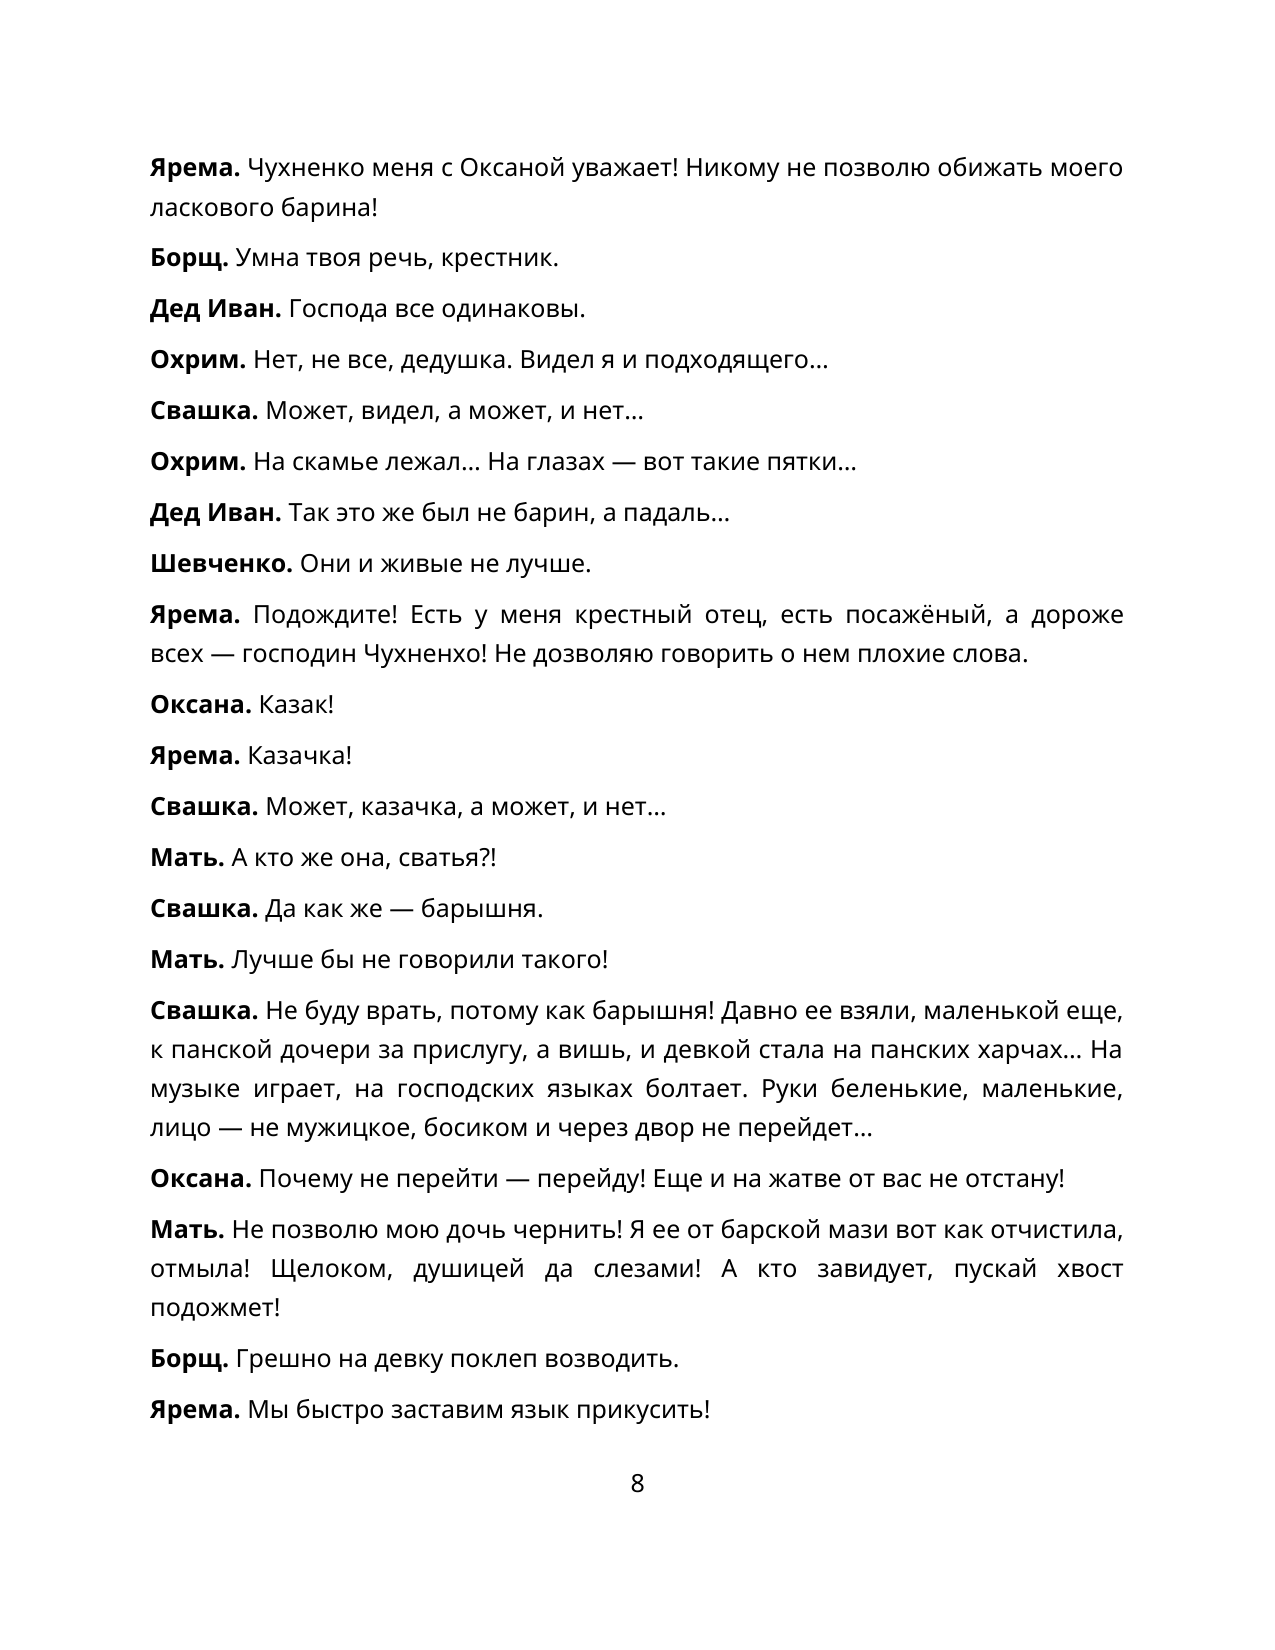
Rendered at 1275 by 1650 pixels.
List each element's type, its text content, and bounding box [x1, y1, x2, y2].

text Оксана. Почему не перейти — перейду! Еще и на жатве от вас не отстану! [150, 1161, 1125, 1195]
text Свашка. Не буду врать, потому как барышня! Давно ее взяли, маленькой еще, к панской дочери за прислугу, а вишь, и девкой стала на панских харчах… На музыке играет, на господских языках болтает. Руки беленькие, маленькие, лицо — не мужицкое, босиком и через двор не перейдет… [150, 992, 1125, 1144]
text Ярема. Казачка! [150, 738, 1125, 772]
text Борщ. Грешно на девку поклеп возводить. [150, 1341, 1125, 1375]
text Ярема. Мы быстро заставим язык прикусить! [150, 1392, 1125, 1426]
text Мать. Лучше бы не говорили такого! [150, 941, 1125, 976]
text Свашка. Может, видел, а может, и нет… [150, 393, 1125, 427]
text Дед Иван. Господа все одинаковы. [150, 291, 1125, 325]
text Охрим. На скамье лежал… На глазах — вот такие пятки… [150, 444, 1125, 478]
text Оксана. Казак! [150, 687, 1125, 721]
text Мать. Не позволю мою дочь чернить! Я ее от барской мази вот как отчистила, отмыла! Щелоком, душицей да слезами! А кто завидует, пускай хвост подожмет! [150, 1212, 1125, 1324]
text Свашка. Да как же — барышня. [150, 891, 1125, 924]
text Мать. А кто же она, сватья?! [150, 839, 1125, 874]
text Ярема. Чухненко меня с Оксаной уважает! Никому не позволю обижать моего ласкового барина! [150, 150, 1125, 223]
text Борщ. Умна твоя речь, крестник. [150, 240, 1125, 274]
text Дед Иван. Так это же был не барин, а падаль… [150, 495, 1125, 529]
text Шевченко. Они и живые не лучше. [150, 546, 1125, 580]
text Ярема. Подождите! Есть у меня крестный отец, есть посажёный, а дороже всех — господин Чухненхо! Не дозволяю говорить о нем плохие слова. [150, 597, 1125, 670]
text Охрим. Нет, не все, дедушка. Видел я и подходящего… [150, 342, 1125, 376]
text Свашка. Может, казачка, а может, и нет… [150, 789, 1125, 823]
